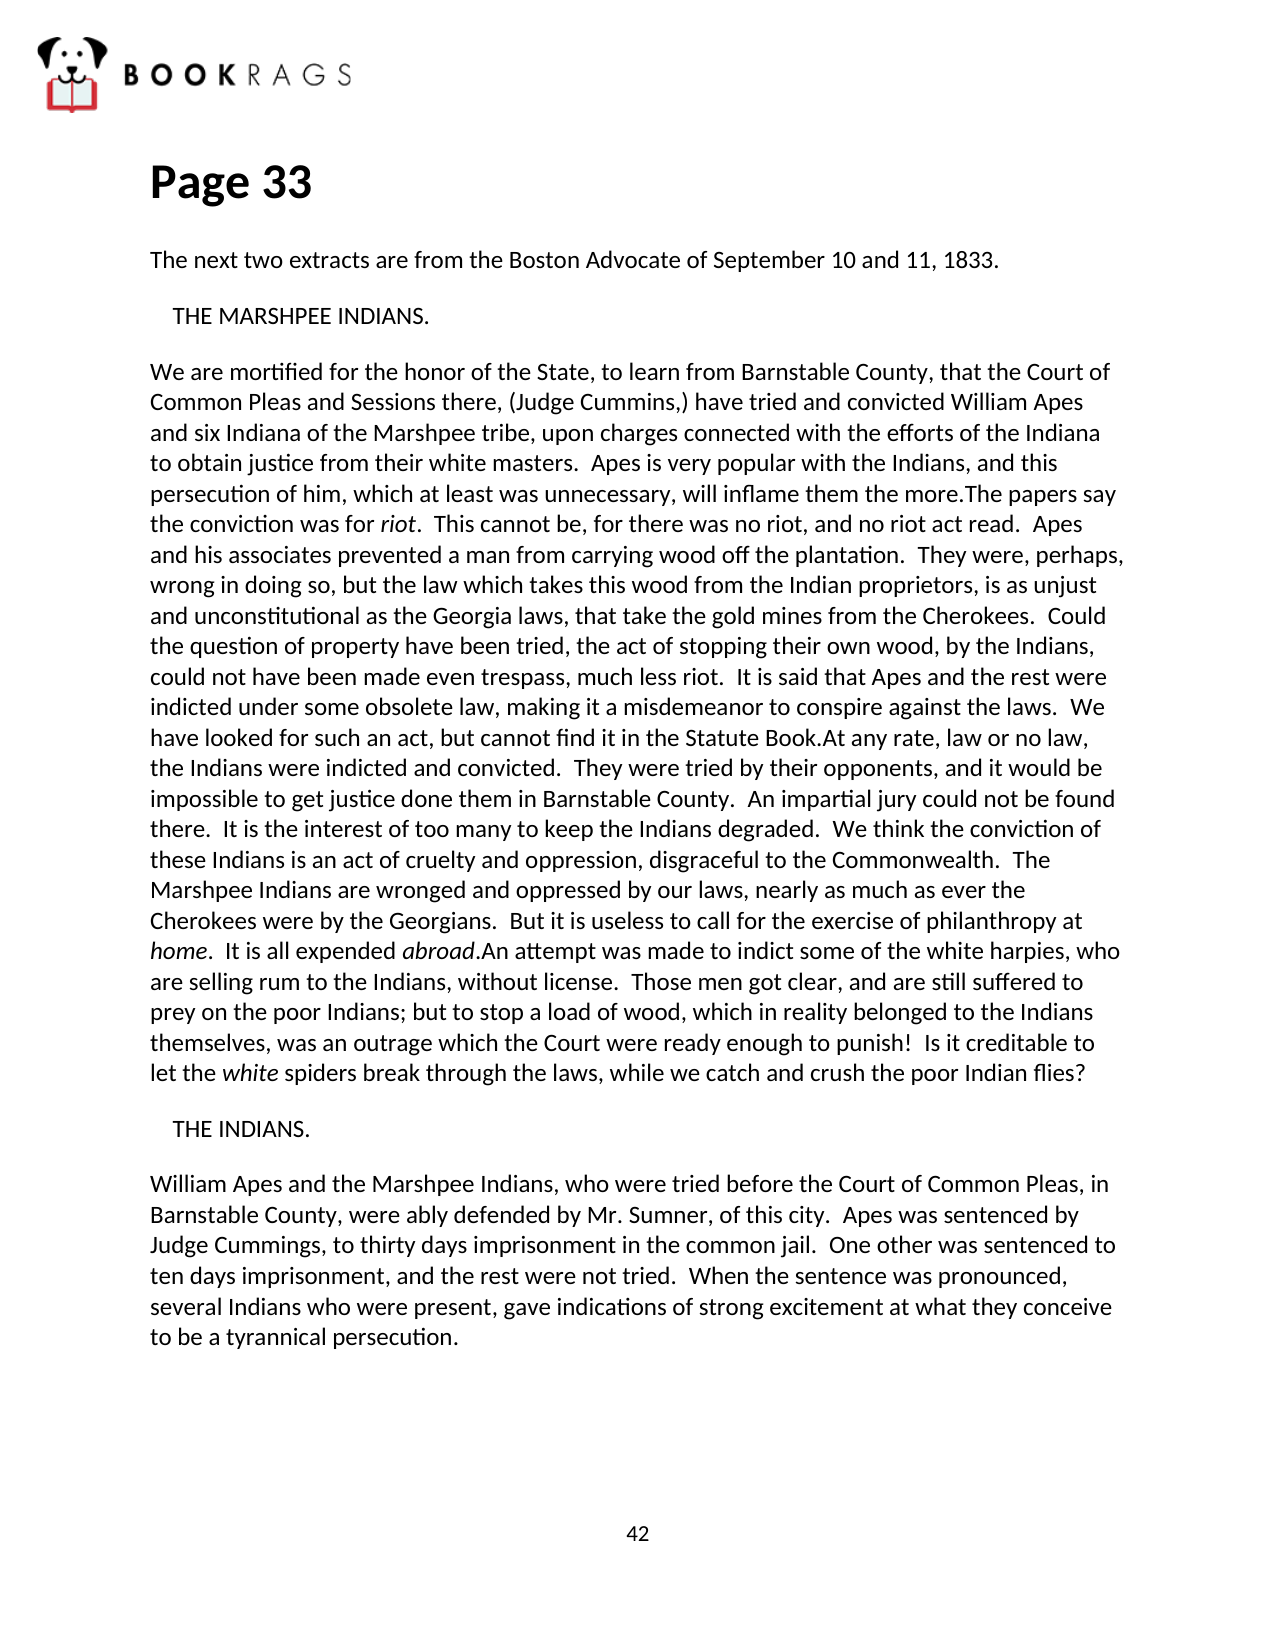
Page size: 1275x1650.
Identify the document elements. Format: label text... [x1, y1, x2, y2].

picture [37, 37, 351, 113]
text Page 33 [150, 150, 1125, 211]
text We are mortified for the honor of the State, to learn from Barnstable County, that the Court of Common Pleas and Sessions there, (Judge Cummins,) have tried and convicted William Apes and six Indiana of the Marshpee tribe, upon charges connected with the efforts of the Indiana to obtain justice from their white masters. Apes is very popular with the Indians, and this persecution of him, which at least was unnecessary, will inflame them the more.The papers say the conviction was for riot. This cannot be, for there was no riot, and no riot act read. Apes and his associates prevented a man from carrying wood off the plantation. They were, perhaps, wrong in doing so, but the law which takes this wood from the Indian proprietors, is as unjust and unconstitutional as the Georgia laws, that take the gold mines from the Cherokees. Could the question of property have been tried, the act of stopping their own wood, by the Indians, could not have been made even trespass, much less riot. It is said that Apes and the rest were indicted under some obsolete law, making it a misdemeanor to conspire against the laws. We have looked for such an act, but cannot find it in the Statute Book.At any rate, law or no law, the Indians were indicted and convicted. They were tried by their opponents, and it would be impossible to get justice done them in Barnstable County. An impartial jury could not be found there. It is the interest of too many to keep the Indians degraded. We think the conviction of these Indians is an act of cruelty and oppression, disgraceful to the Commonwealth. The Marshpee Indians are wronged and oppressed by our laws, nearly as much as ever the Cherokees were by the Georgians. But it is useless to call for the exercise of philanthropy at home. It is all expended abroad.An attempt was made to indict some of the white harpies, who are selling rum to the Indians, without license. Those men got clear, and are still suffered to prey on the poor Indians; but to stop a load of wood, which in reality belonged to the Indians themselves, was an outrage which the Court were ready enough to punish! Is it creditable to let the white spiders break through the laws, while we catch and crush the poor Indian flies? [150, 356, 1125, 1088]
text The next two extracts are from the Boston Advocate of September 10 and 11, 1833. [150, 244, 1125, 275]
text William Apes and the Marshpee Indians, who were tried before the Court of Common Pleas, in Barnstable County, were ably defended by Mr. Sumner, of this city. Apes was sentenced by Judge Cummings, to thirty days imprisonment in the common jail. One other was sentenced to ten days imprisonment, and the rest were not tried. When the sentence was pronounced, several Indians who were present, gave indications of strong excitement at what they conceive to be a tyrannical persecution. [150, 1169, 1125, 1352]
text THE MARSHPEE INDIANS. [150, 300, 1125, 331]
text THE INDIANS. [150, 1113, 1125, 1144]
